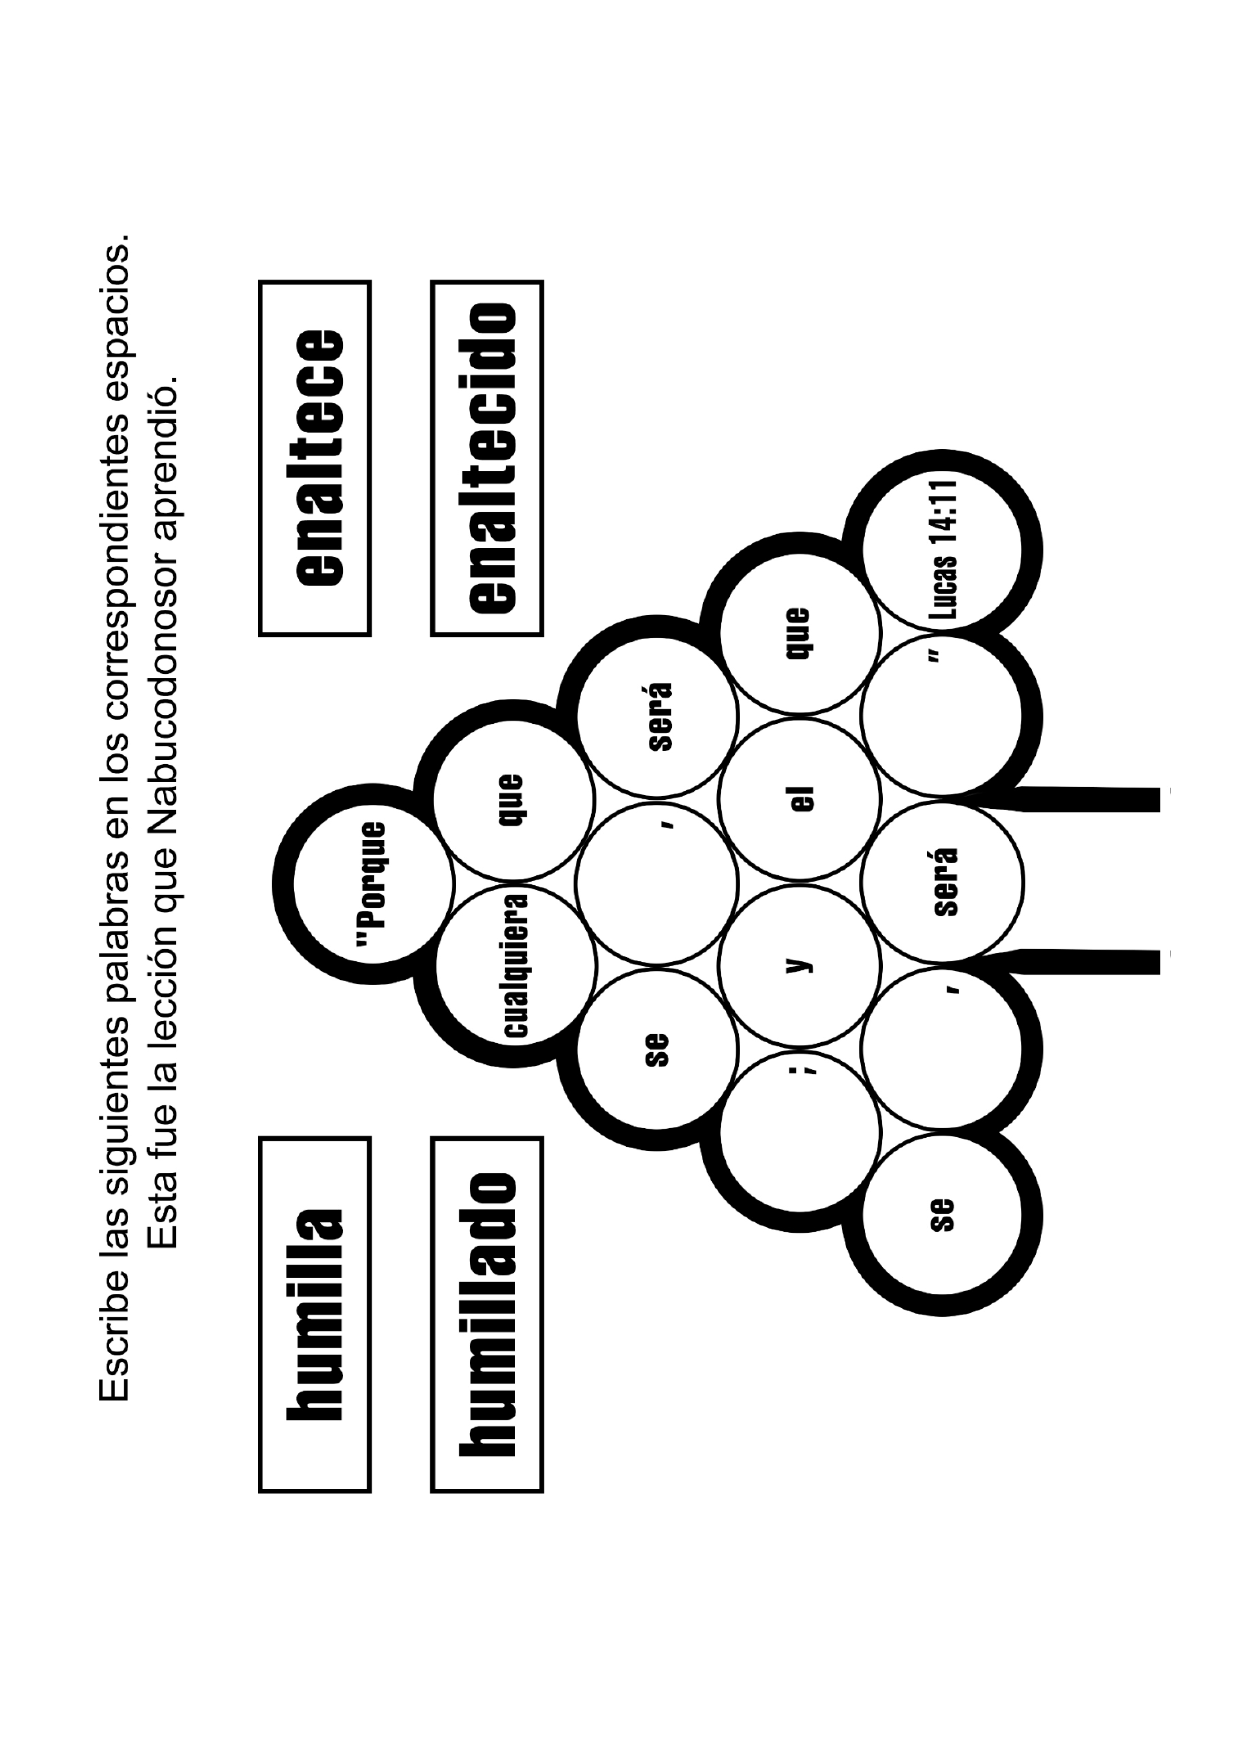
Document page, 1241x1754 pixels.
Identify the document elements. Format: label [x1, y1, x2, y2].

picture [77, 79, 1171, 1557]
